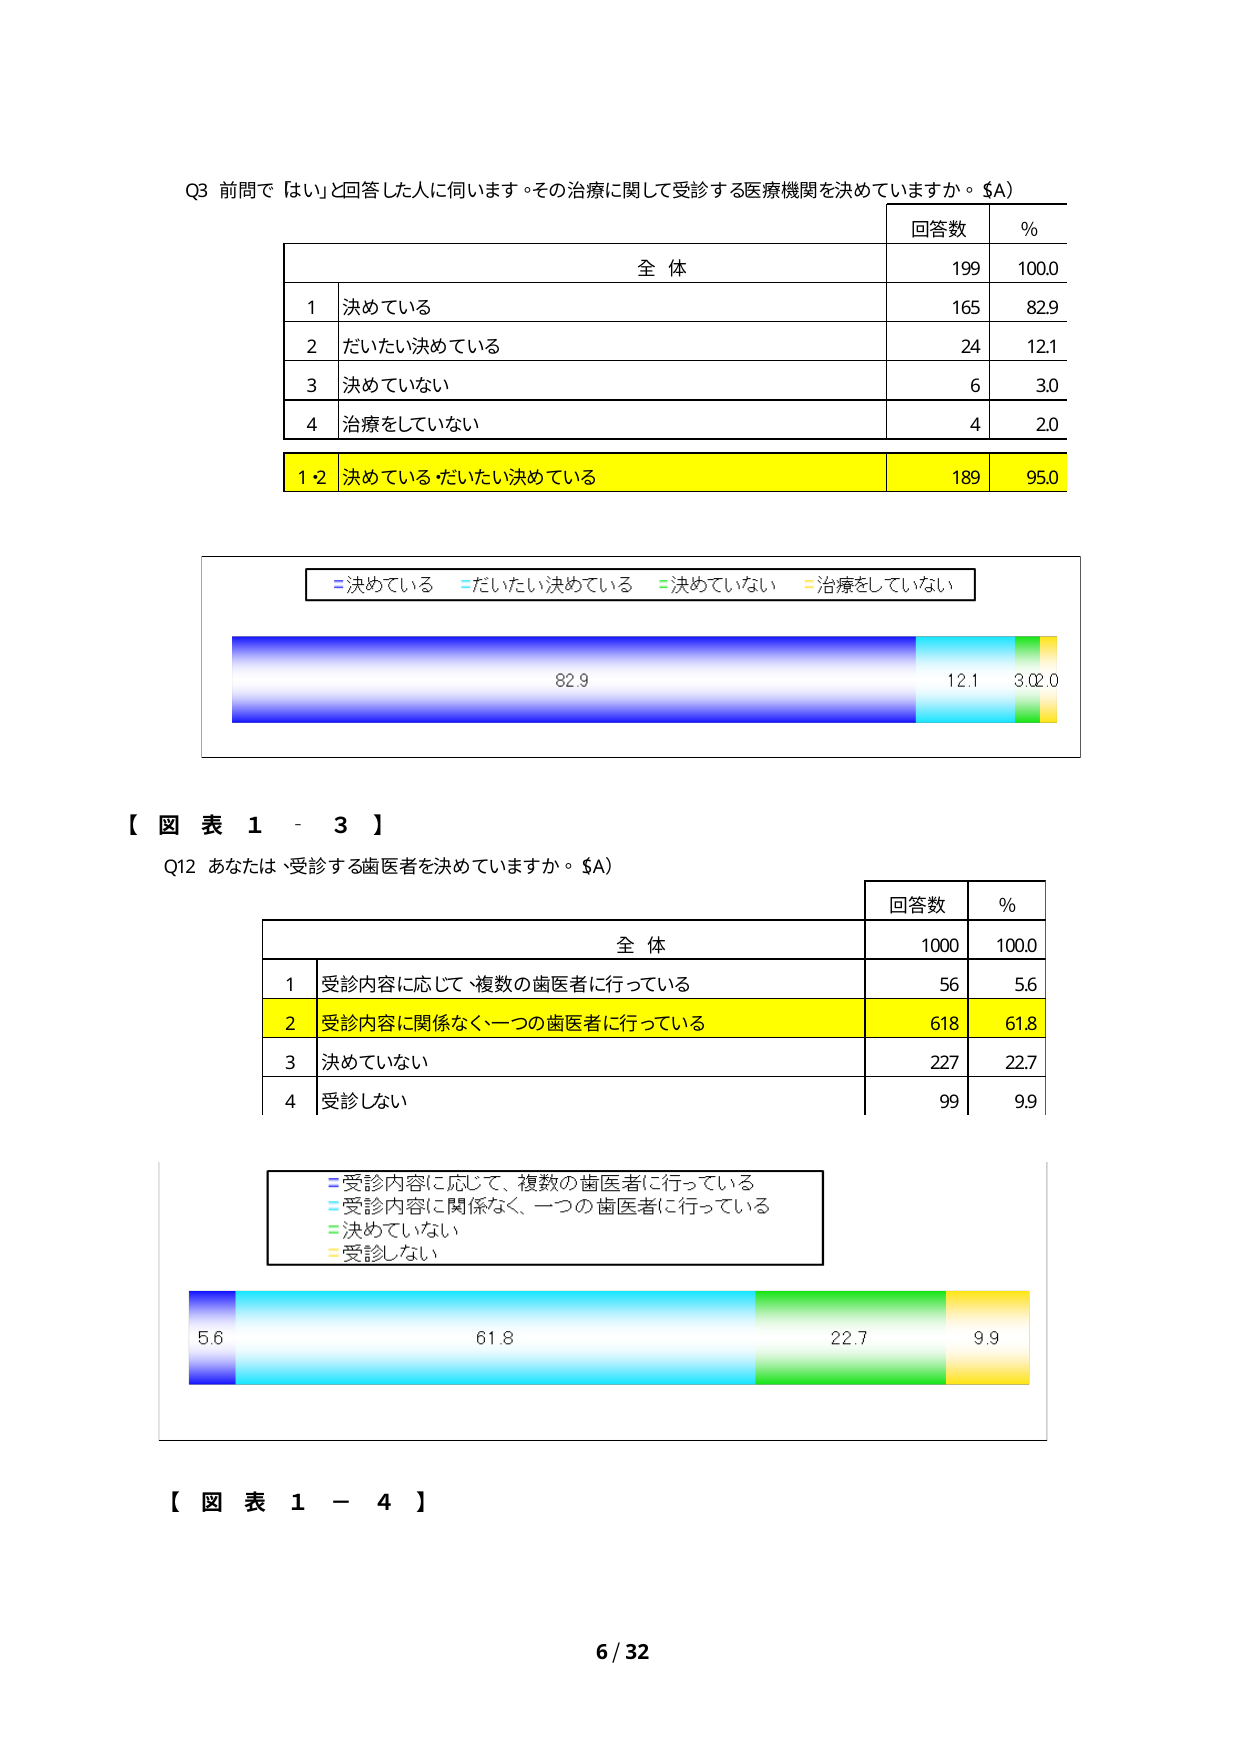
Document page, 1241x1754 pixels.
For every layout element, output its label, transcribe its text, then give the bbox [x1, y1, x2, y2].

picture [201, 556, 1081, 758]
picture [158, 1162, 1048, 1441]
list 【図表１－４】 [142, 1483, 1124, 1518]
text 【図表１‐３】 [116, 806, 1124, 841]
